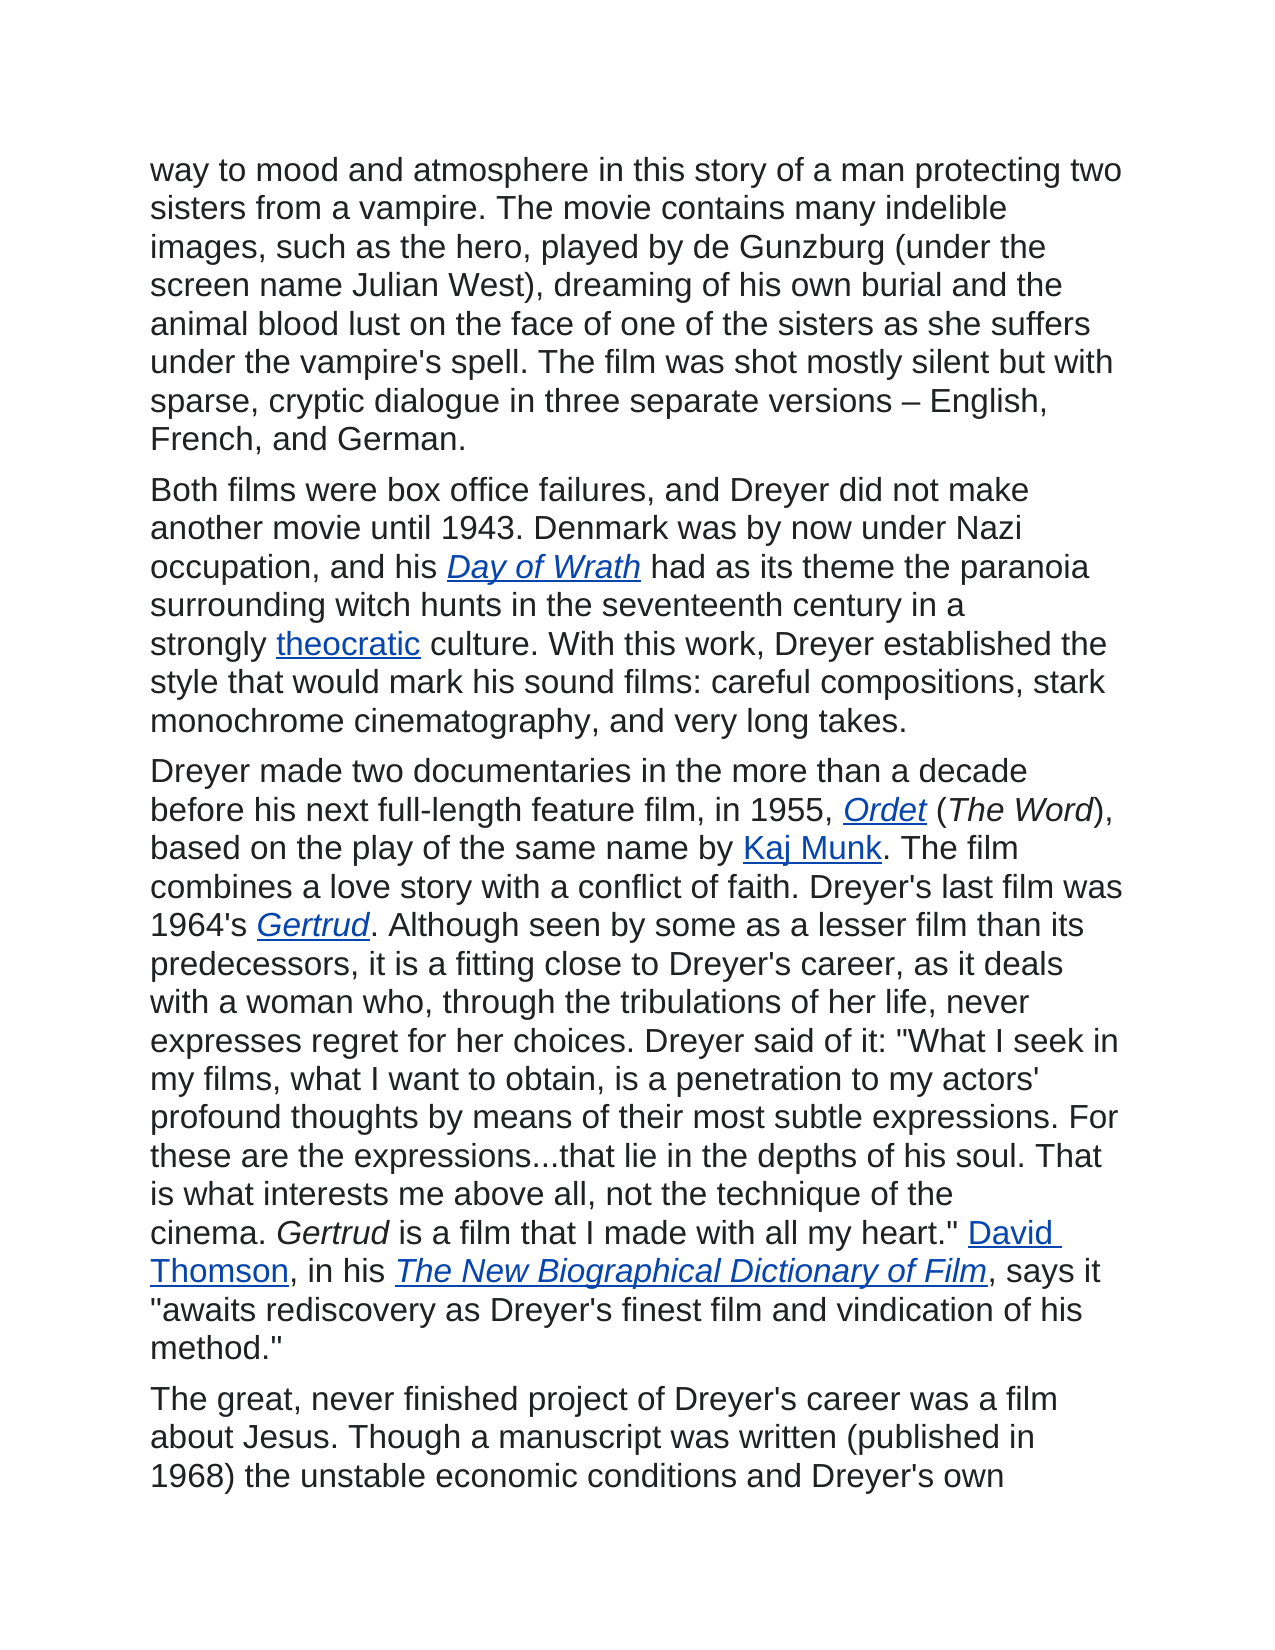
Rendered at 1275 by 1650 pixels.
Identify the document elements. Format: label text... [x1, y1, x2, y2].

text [150, 1379, 1125, 1494]
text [150, 150, 1125, 457]
text Dreyer made two documentaries in the more than a decade before his next full-length feature film, in 1955, Ordet (The Word), based on the play of the same name by Kaj Munk. The film combines a love story with a conflict of faith. Dreyer's last film was 1964's Gertrud. Although seen by some as a lesser film than its predecessors, it is a fitting close to Dreyer's career, as it deals with a woman who, through the tribulations of her life, never expresses regret for her choices. Dreyer said of it: "What I seek in my films, what I want to obtain, is a penetration to my actors' profound thoughts by means of their most subtle expressions. For these are the expressions...that lie in the depths of his soul. That is what interests me above all, not the technique of the cinema. Gertrud is a film that I made with all my heart." David Thomson, in his The New Biographical Dictionary of Film, says it "awaits rediscovery as Dreyer's finest film and vindication of his method." [150, 752, 1125, 1367]
text Both films were box office failures, and Dreyer did not make another movie until 1943. Denmark was by now under Nazi occupation, and his Day of Wrath had as its theme the paranoia surrounding witch hunts in the seventeenth century in a strongly theocratic culture. With this work, Dreyer established the style that would mark his sound films: careful compositions, stark monochrome cinematography, and very long takes. [150, 470, 1125, 739]
